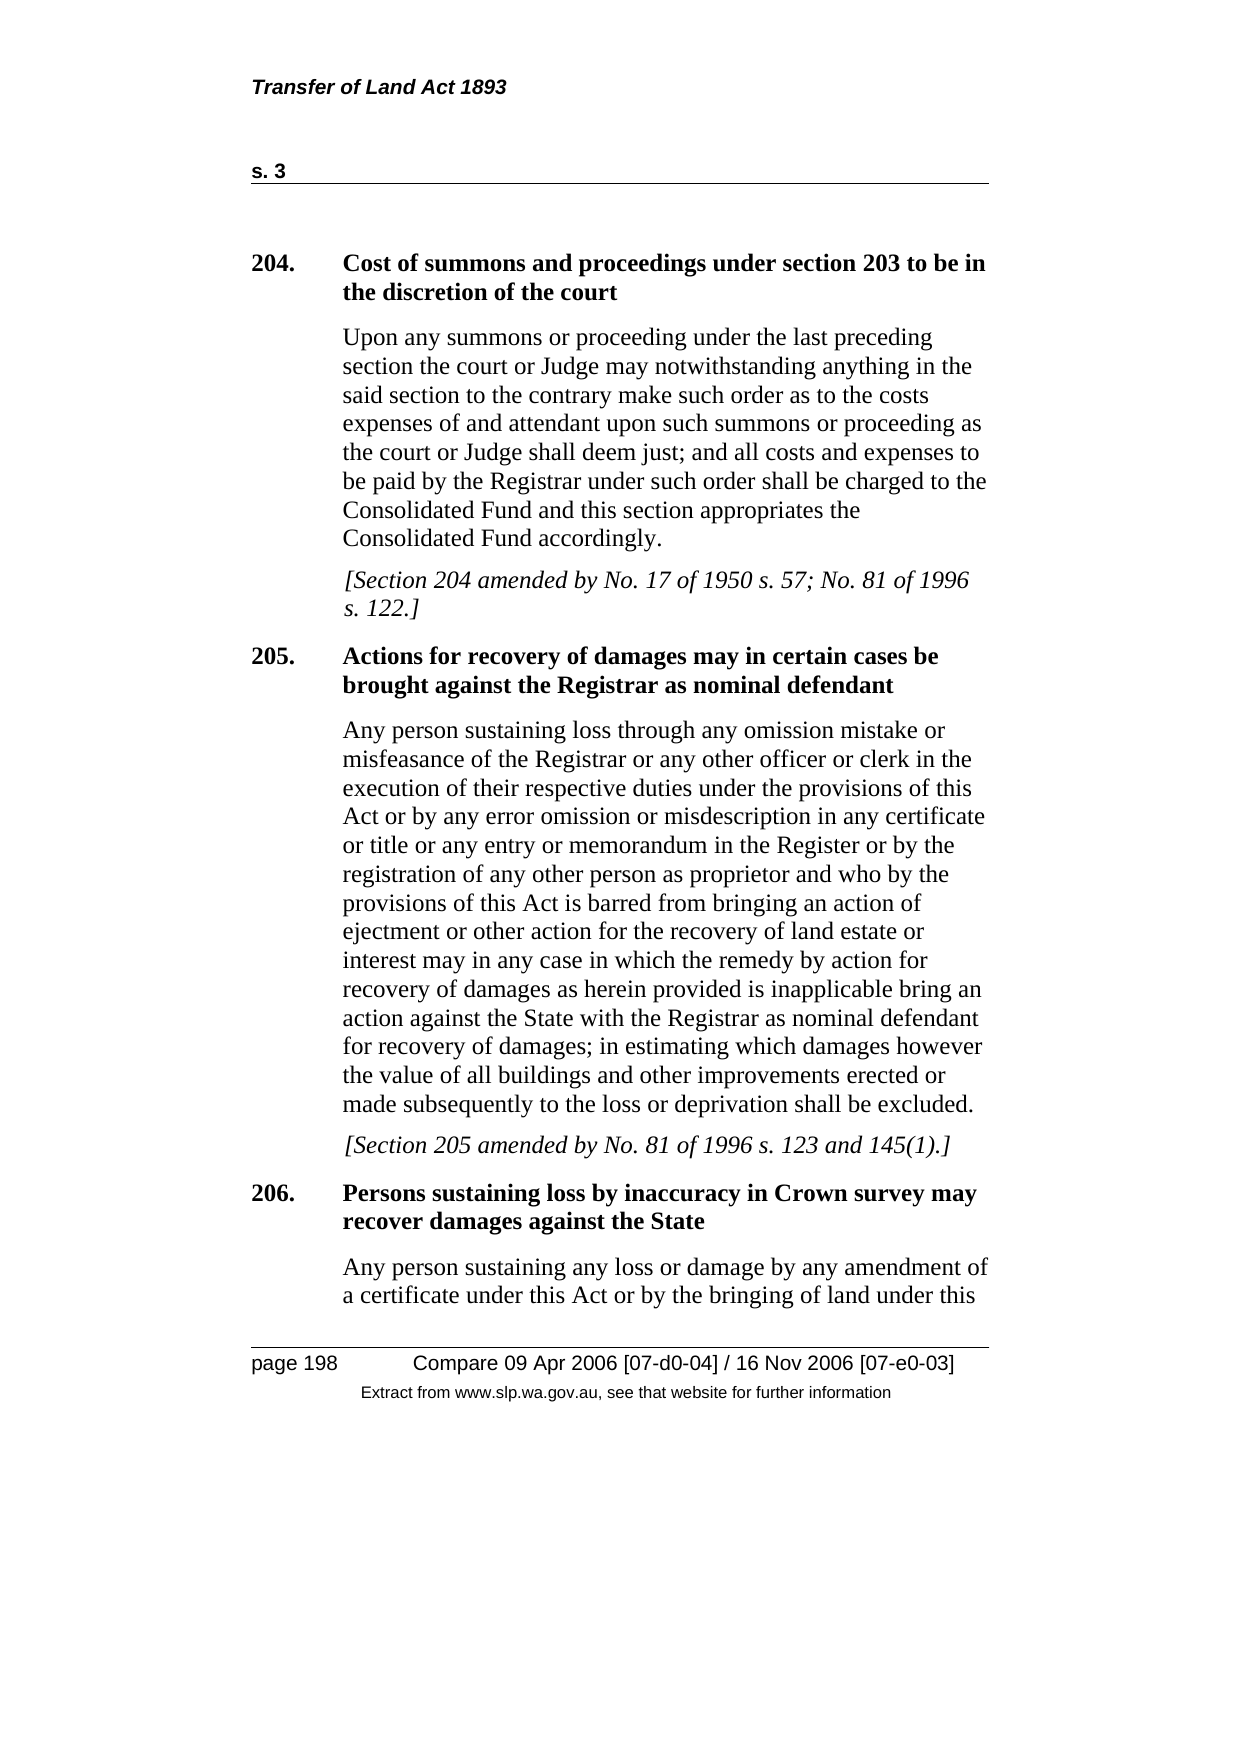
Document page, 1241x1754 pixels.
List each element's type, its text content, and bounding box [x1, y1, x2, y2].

text [Section 204 amended by No. 17 of 1950 s. 57; No. 81 of 1996 s. 122.] [251, 565, 989, 622]
text Upon any summons or proceeding under the last preceding section the court or Judge may notwithstanding anything in the said section to the contrary make such order as to the costs expenses of and attendant upon such summons or proceeding as the court or Judge shall deem just; and all costs and expenses to be paid by the Registrar under such order shall be charged to the Consolidated Fund and this section appropriates the Consolidated Fund accordingly. [251, 322, 989, 552]
text [Section 205 amended by No. 81 of 1996 s. 123 and 145(1).] [251, 1130, 989, 1159]
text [251, 1252, 989, 1309]
subtitle 204. Cost of summons and proceedings under section 203 to be in the discretion of the court [251, 248, 989, 306]
subtitle 206. Persons sustaining loss by inaccuracy in Crown survey may recover damages against the State [251, 1178, 989, 1235]
subtitle 205. Actions for recovery of damages may in certain cases be brought against the Registrar as nominal defendant [251, 641, 989, 698]
text Any person sustaining loss through any omission mistake or misfeasance of the Registrar or any other officer or clerk in the execution of their respective duties under the provisions of this Act or by any error omission or misdescription in any certificate or title or any entry or memorandum in the Register or by the registration of any other person as proprietor and who by the provisions of this Act is barred from bringing an action of ejectment or other action for the recovery of land estate or interest may in any case in which the remedy by action for recovery of damages as herein provided is inapplicable bring an action against the State with the Registrar as nominal defendant for recovery of damages; in estimating which damages however the value of all buildings and other improvements erected or made subsequently to the loss or deprivation shall be excluded. [251, 715, 989, 1118]
